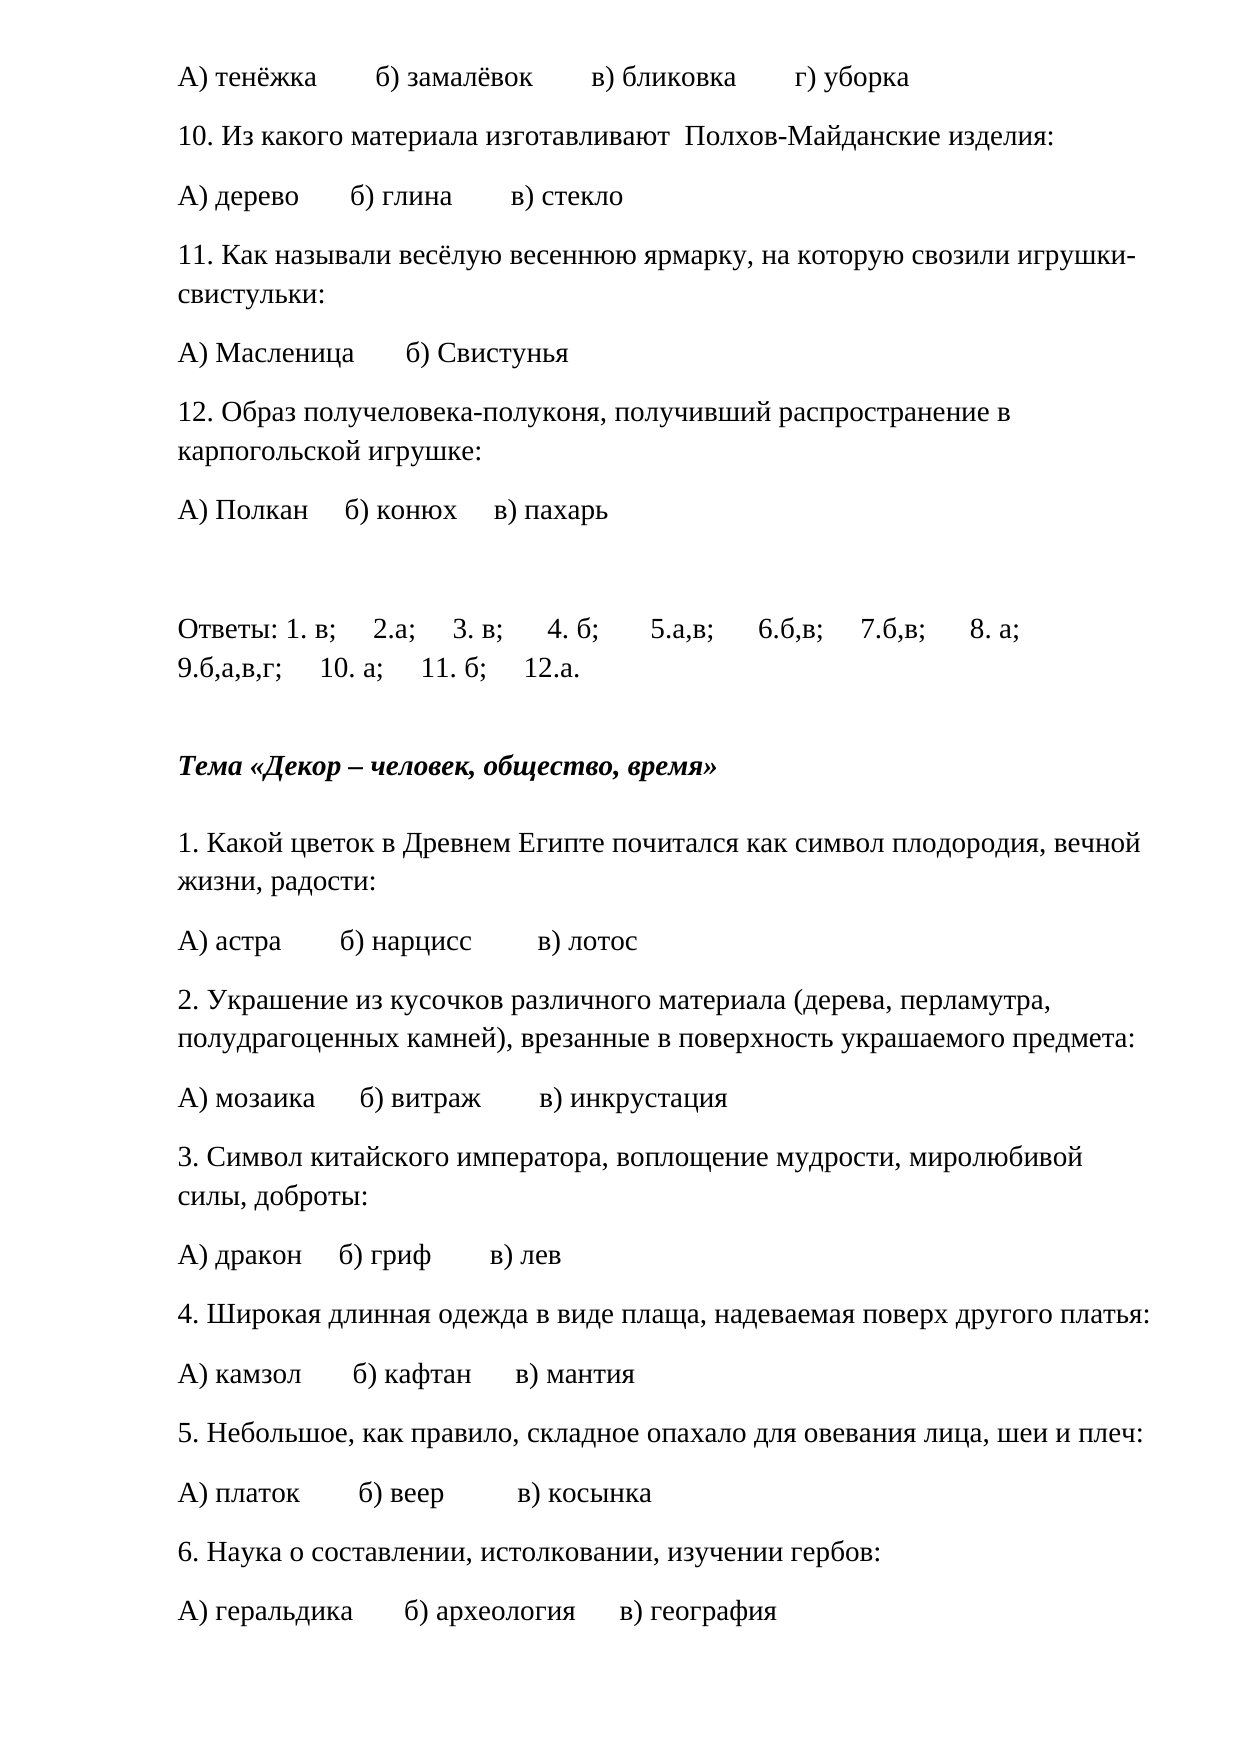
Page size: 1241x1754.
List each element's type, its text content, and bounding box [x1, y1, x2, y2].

text 12. Образ получеловека-полуконя, получивший распространение в карпогольской игрушке: [177, 394, 1152, 467]
text А) дракон б) гриф в) лев [177, 1237, 1152, 1271]
text Тема «Декор – человек, общество, время» [177, 748, 1152, 781]
text 6. Наука о составлении, истолковании, изучении гербов: [177, 1534, 1152, 1568]
text А) астра б) нарцисс в) лотос [177, 923, 1152, 956]
text 10. Из какого материала изготавливают Полхов-Майданские изделия: [177, 118, 1152, 152]
text 5. Небольшое, как правило, складное опахало для овевания лица, шеи и плеч: [177, 1415, 1152, 1449]
text Ответы: 1. в; 2.а; 3. в; 4. б; 5.а,в; 6.б,в; 7.б,в; 8. а; 9.б,а,в,г; 10. а; 11. б; 12.а. [177, 611, 1152, 683]
text 2. Украшение из кусочков различного материала (дерева, перламутра, полудрагоценных камней), врезанные в поверхность украшаемого предмета: [177, 982, 1152, 1054]
text 11. Как называли весёлую весеннюю ярмарку, на которую свозили игрушки-свистульки: [177, 237, 1152, 309]
text А) дерево б) глина в) стекло [177, 178, 1152, 211]
text А) Полкан б) конюх в) пахарь [177, 492, 1152, 526]
text 3. Символ китайского императора, воплощение мудрости, миролюбивой силы, доброты: [177, 1139, 1152, 1211]
text А) камзол б) кафтан в) мантия [177, 1356, 1152, 1389]
text А) Масленица б) Свистунья [177, 335, 1152, 369]
text А) геральдика б) археология в) география [177, 1593, 1152, 1627]
text 1. Какой цветок в Древнем Египте почитался как символ плодородия, вечной жизни, радости: [177, 825, 1152, 897]
text А) тенёжка б) замалёвок в) бликовка г) уборка [177, 59, 1152, 93]
text А) платок б) веер в) косынка [177, 1475, 1152, 1508]
text А) мозаика б) витраж в) инкрустация [177, 1080, 1152, 1113]
text 4. Широкая длинная одежда в виде плаща, надеваемая поверх другого платья: [177, 1297, 1152, 1330]
